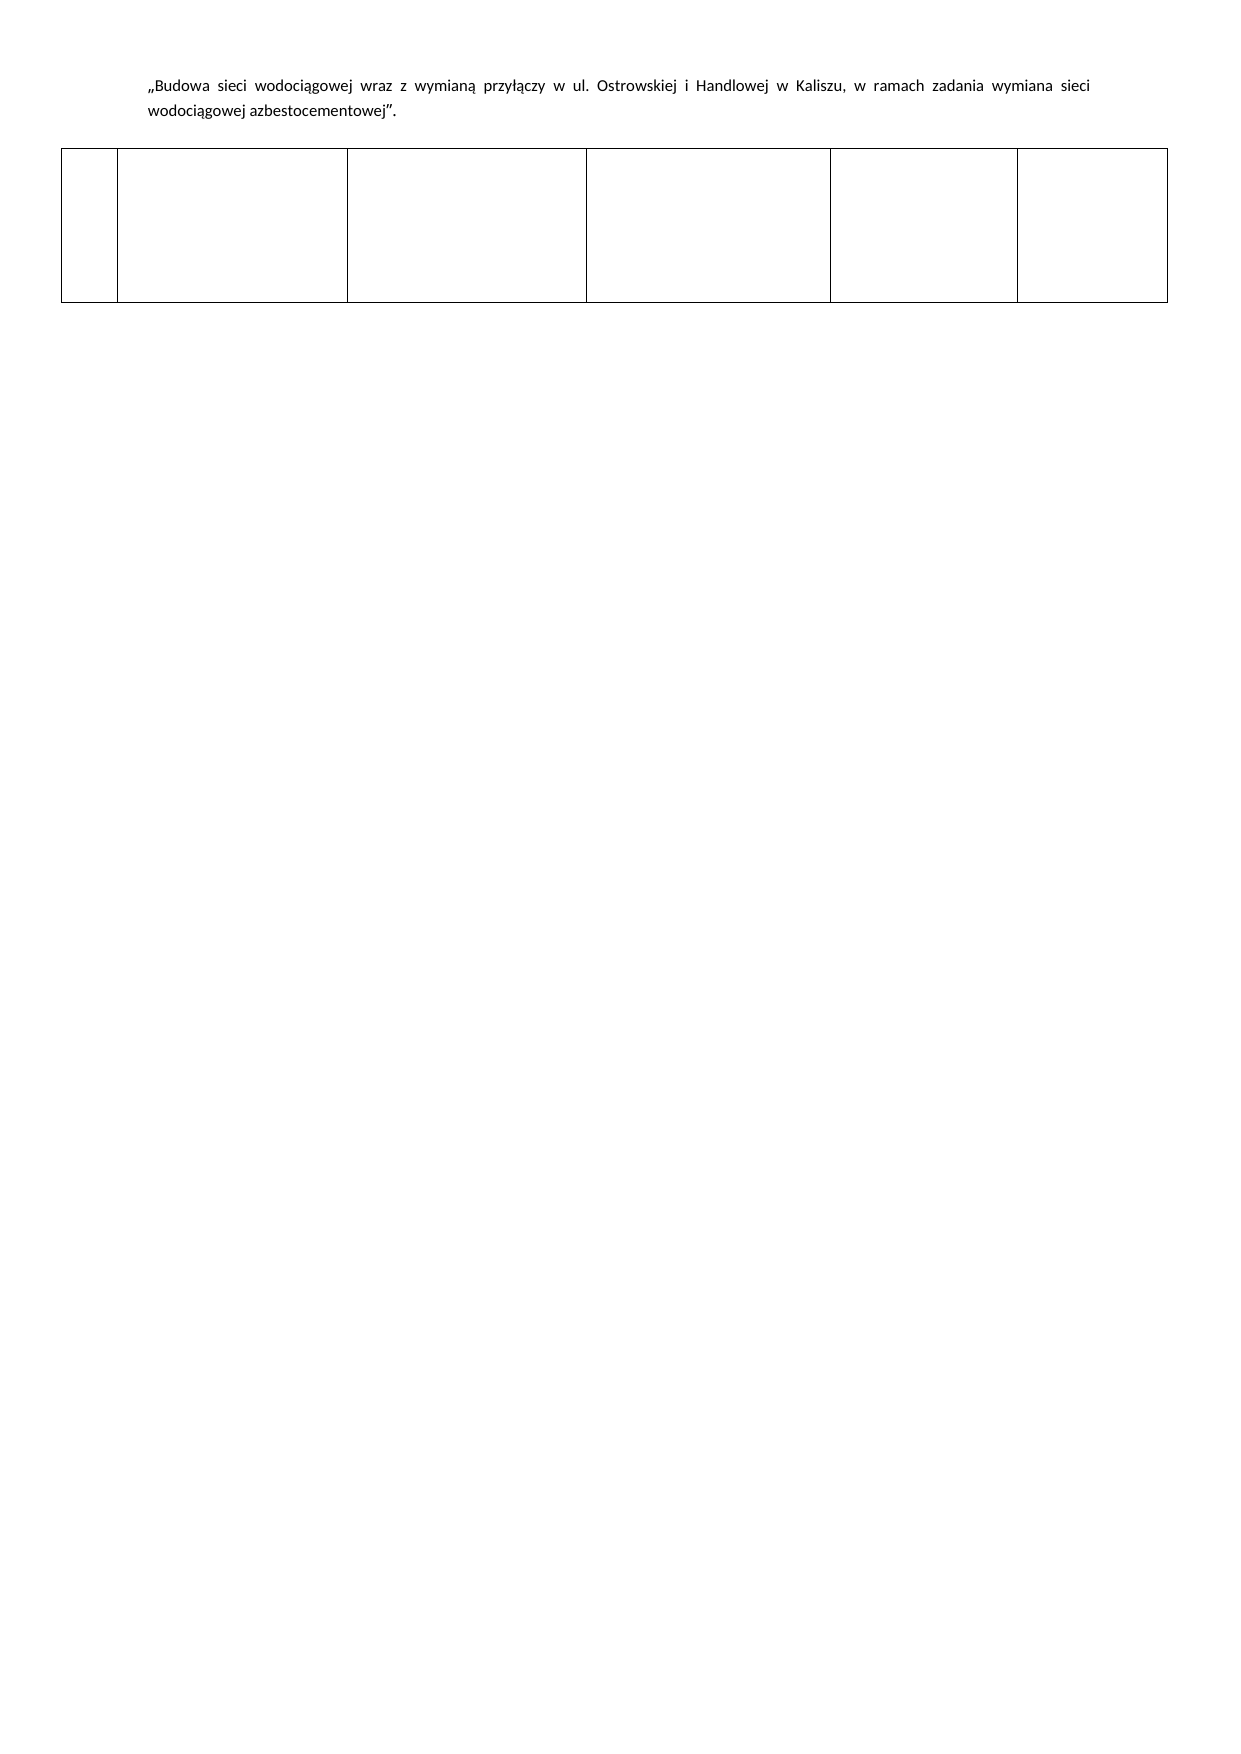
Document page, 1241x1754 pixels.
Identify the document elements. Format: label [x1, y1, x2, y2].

table_cell [118, 149, 347, 302]
table_cell [831, 149, 1017, 302]
table_cell [348, 149, 586, 302]
table_cell [62, 149, 117, 302]
table_cell [587, 149, 830, 302]
table_cell [1018, 149, 1167, 302]
